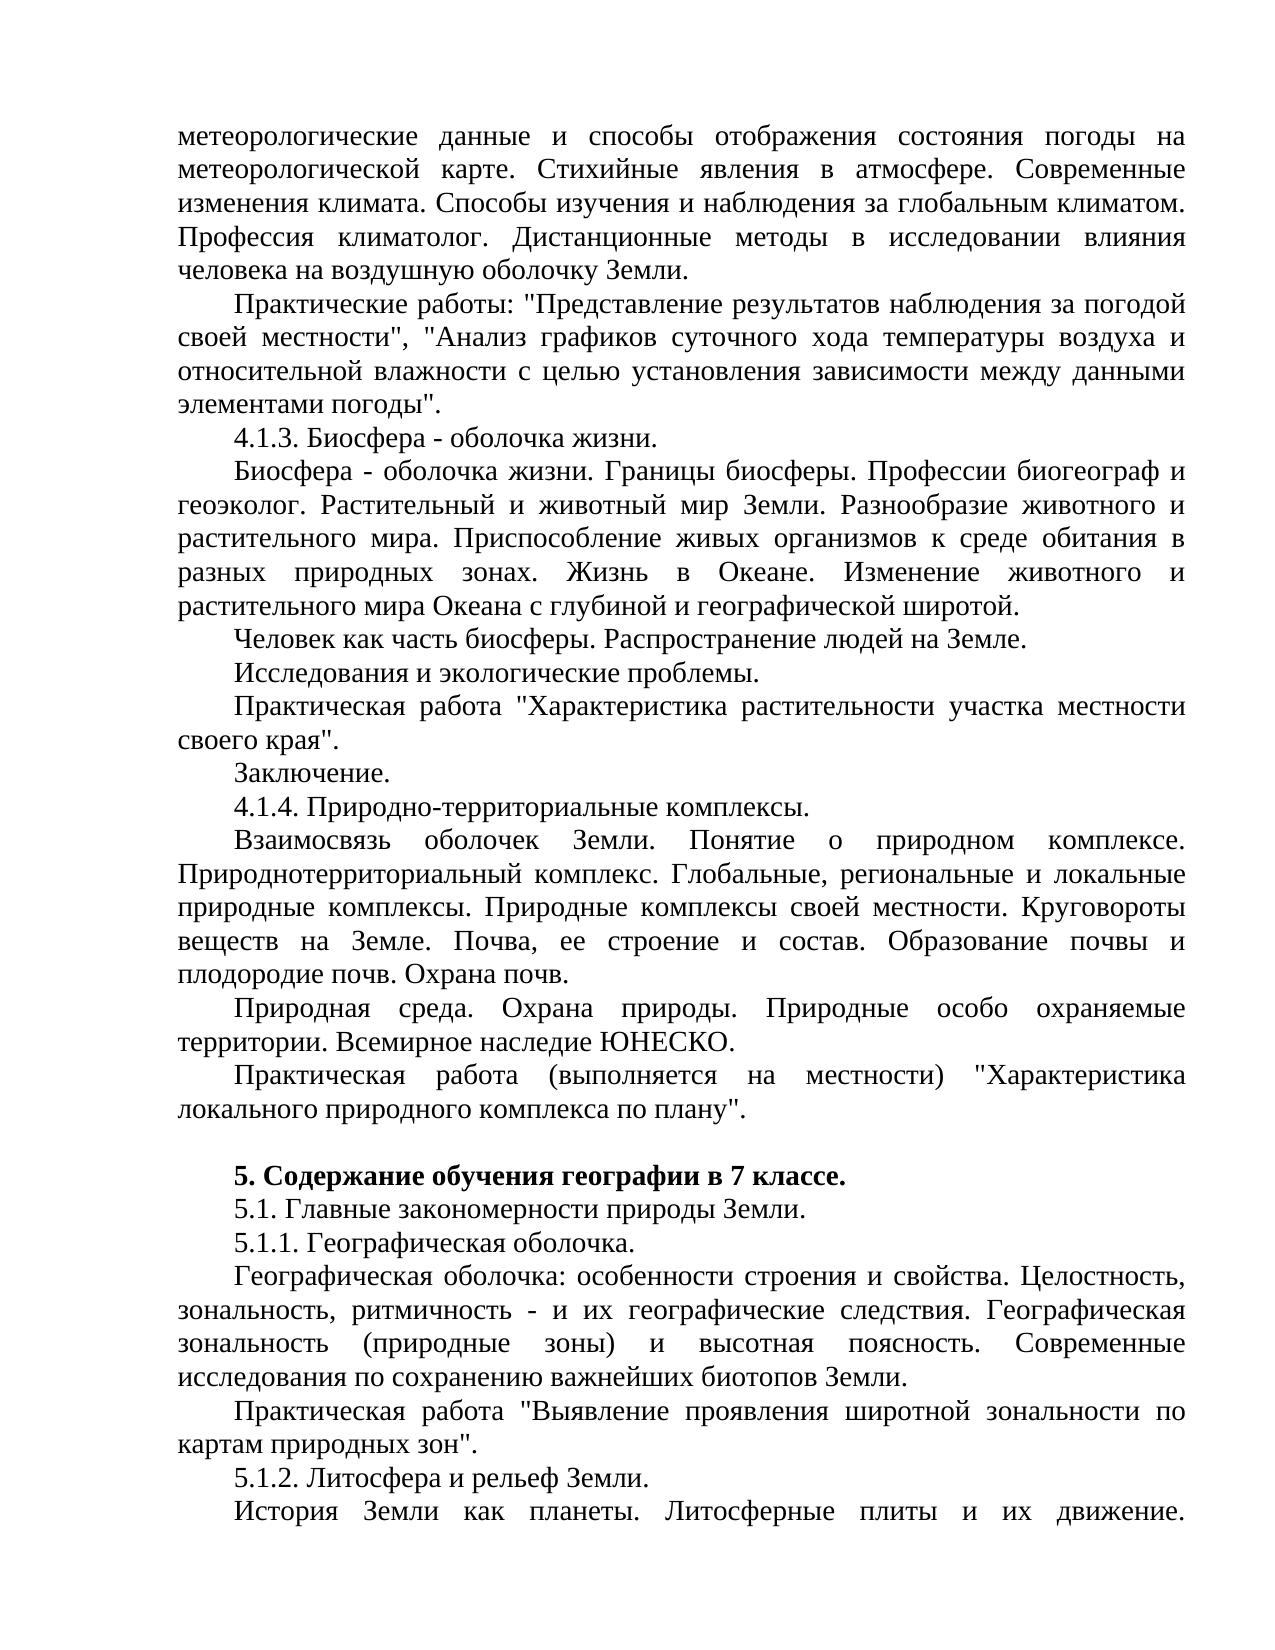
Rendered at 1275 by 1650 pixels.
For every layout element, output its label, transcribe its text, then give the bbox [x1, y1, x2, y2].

text Человек как часть биосферы. Распространение людей на Земле. [177, 621, 1186, 655]
text 5. Содержание обучения географии в 7 классе. [177, 1158, 1186, 1191]
text Природная среда. Охрана природы. Природные особо охраняемые территории. Всемирное наследие ЮНЕСКО. [177, 990, 1186, 1057]
text Взаимосвязь оболочек Земли. Понятие о природном комплексе. Природнотерриториальный комплекс. Глобальные, региональные и локальные природные комплексы. Природные комплексы своей местности. Круговороты веществ на Земле. Почва, ее строение и состав. Образование почвы и плодородие почв. Охрана почв. [177, 822, 1186, 990]
text Географическая оболочка: особенности строения и свойства. Целостность, зональность, ритмичность - и их географические следствия. Географическая зональность (природные зоны) и высотная поясность. Современные исследования по сохранению важнейших биотопов Земли. [177, 1258, 1186, 1393]
text Заключение. [177, 755, 1186, 789]
text Практическая работа (выполняется на местности) "Характеристика локального природного комплекса по плану". [177, 1057, 1186, 1124]
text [177, 118, 1186, 286]
text Исследования и экологические проблемы. [177, 655, 1186, 688]
text Практическая работа "Характеристика растительности участка местности своего края". [177, 688, 1186, 755]
text 4.1.4. Природно-территориальные комплексы. [177, 789, 1186, 822]
text Практические работы: "Представление результатов наблюдения за погодой своей местности", "Анализ графиков суточного хода температуры воздуха и относительной влажности с целью установления зависимости между данными элементами погоды". [177, 286, 1186, 420]
text 4.1.3. Биосфера - оболочка жизни. [177, 420, 1186, 453]
text Практическая работа "Выявление проявления широтной зональности по картам природных зон". [177, 1393, 1186, 1460]
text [177, 1493, 1186, 1527]
text 5.1. Главные закономерности природы Земли. [177, 1191, 1186, 1225]
text Биосфера - оболочка жизни. Границы биосферы. Профессии биогеограф и геоэколог. Растительный и животный мир Земли. Разнообразие животного и растительного мира. Приспособление живых организмов к среде обитания в разных природных зонах. Жизнь в Океане. Изменение животного и растительного мира Океана с глубиной и географической широтой. [177, 453, 1186, 621]
text 5.1.1. Географическая оболочка. [177, 1225, 1186, 1258]
text 5.1.2. Литосфера и рельеф Земли. [177, 1460, 1186, 1493]
